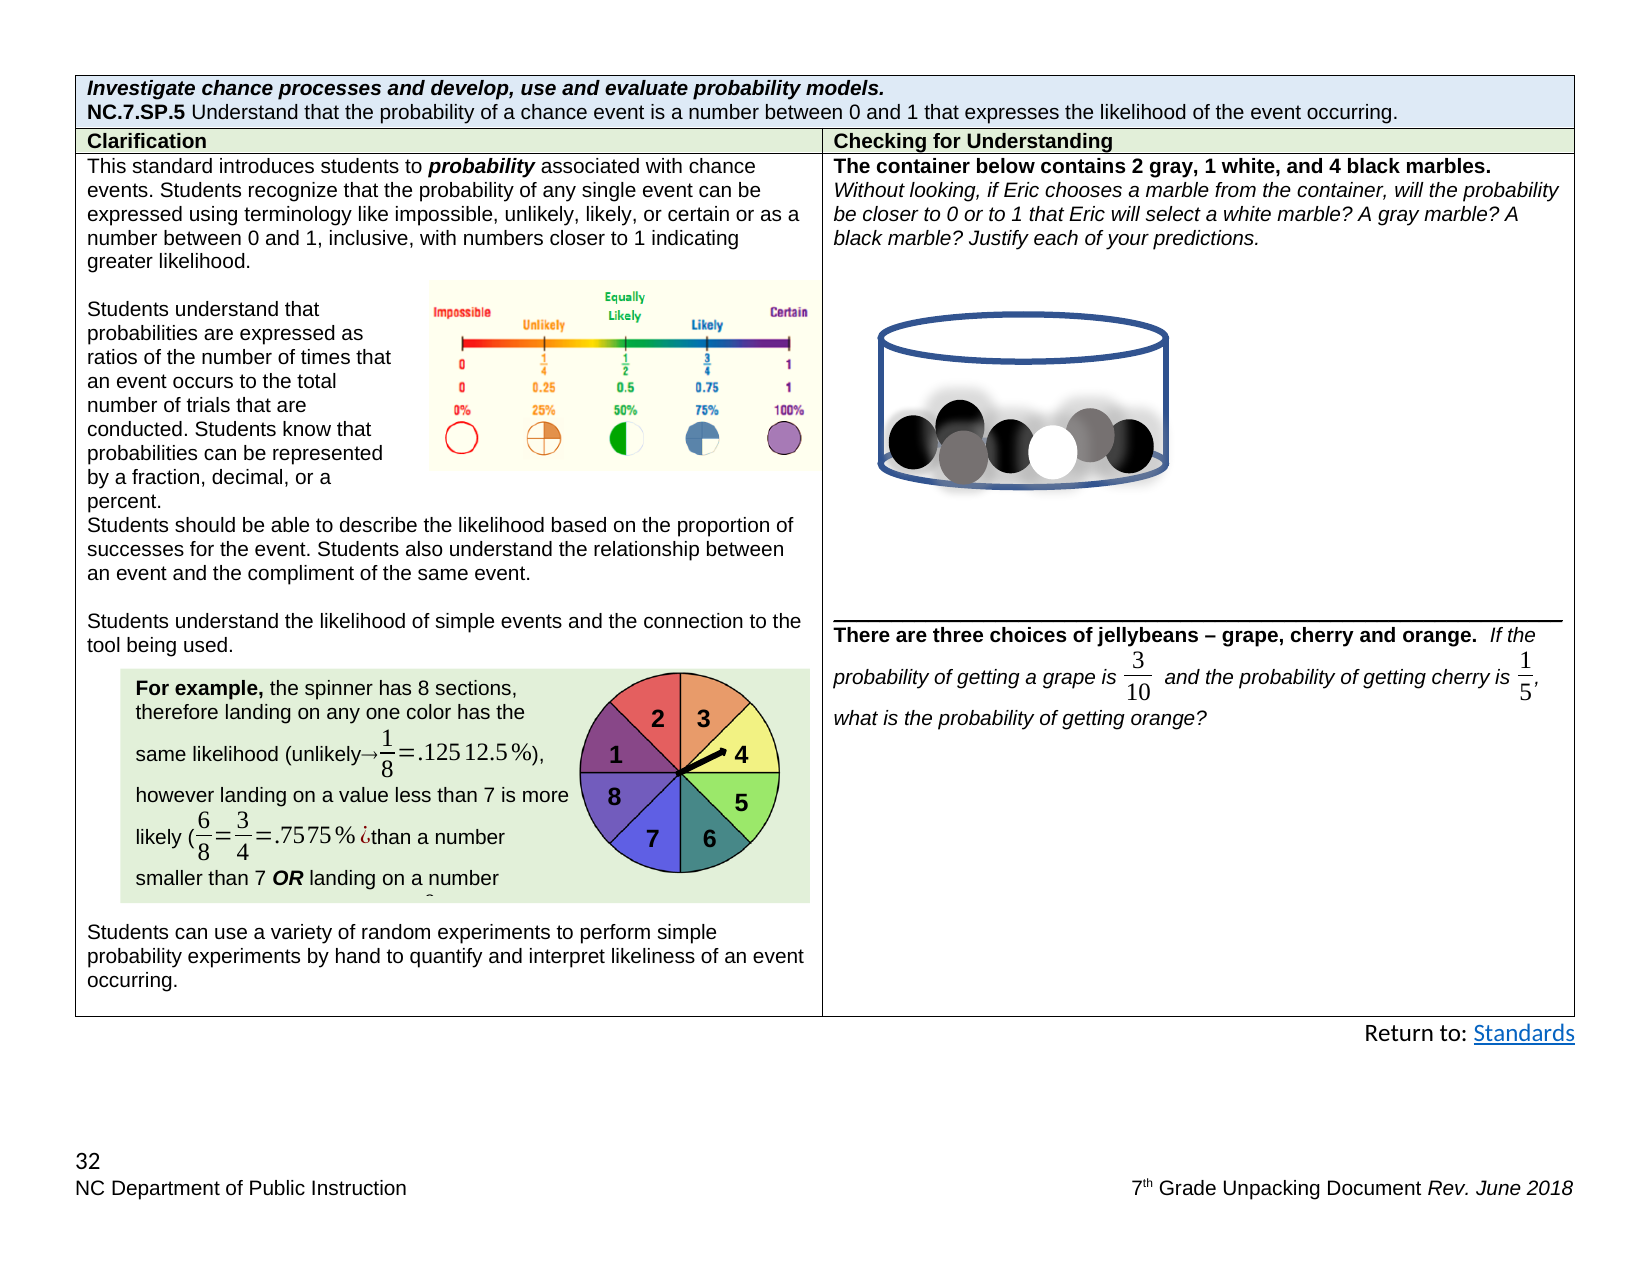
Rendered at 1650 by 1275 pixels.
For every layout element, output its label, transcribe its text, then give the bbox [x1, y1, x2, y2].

table_cell Checking for Understanding [823, 129, 1574, 152]
table_cell This standard introduces students to probability associated with chance events. Students recognize that the probability of any single event can be expressed using terminology like impossible, unlikely, likely, or certain or as a number between 0 and 1, inclusive, with numbers closer to 1 indicating greater likelihood. Students understand that probabilities are expressed as ratios of the number of times that an event occurs to the total number of trials that are conducted. Students know that probabilities can be represented by a fraction, decimal, or a percent. Students should be able to describe the likelihood based on the proportion of successes for the event. Students also understand the relationship between an event and the compliment of the same event. Students understand the likelihood of simple events and the connection to the tool being used. Students can use a variety of random experiments to perform simple probability experiments by hand to quantify and interpret likeliness of an event occurring. [76, 154, 822, 1016]
text Return to: Standards [75, 1017, 1575, 1047]
table_cell The container below contains 2 gray, 1 white, and 4 black marbles. Without looking, if Eric chooses a marble from the container, will the probability be closer to 0 or to 1 that Eric will select a white marble? A gray marble? A black marble? Justify each of your predictions. _______________________________________________________________ There are three choices of jellybeans – grape, cherry and orange. If the probability of getting a grape is and the probability of getting cherry is , what is the probability of getting orange? [823, 154, 1574, 1016]
table_header Investigate chance processes and develop, use and evaluate probability models. NC.7.SP.5 Understand that the probability of a chance event is a number between 0 and 1 that expresses the likelihood of the event occurring. [76, 76, 1574, 127]
table_cell Clarification [76, 129, 822, 152]
picture [429, 280, 822, 471]
picture [569, 662, 790, 883]
